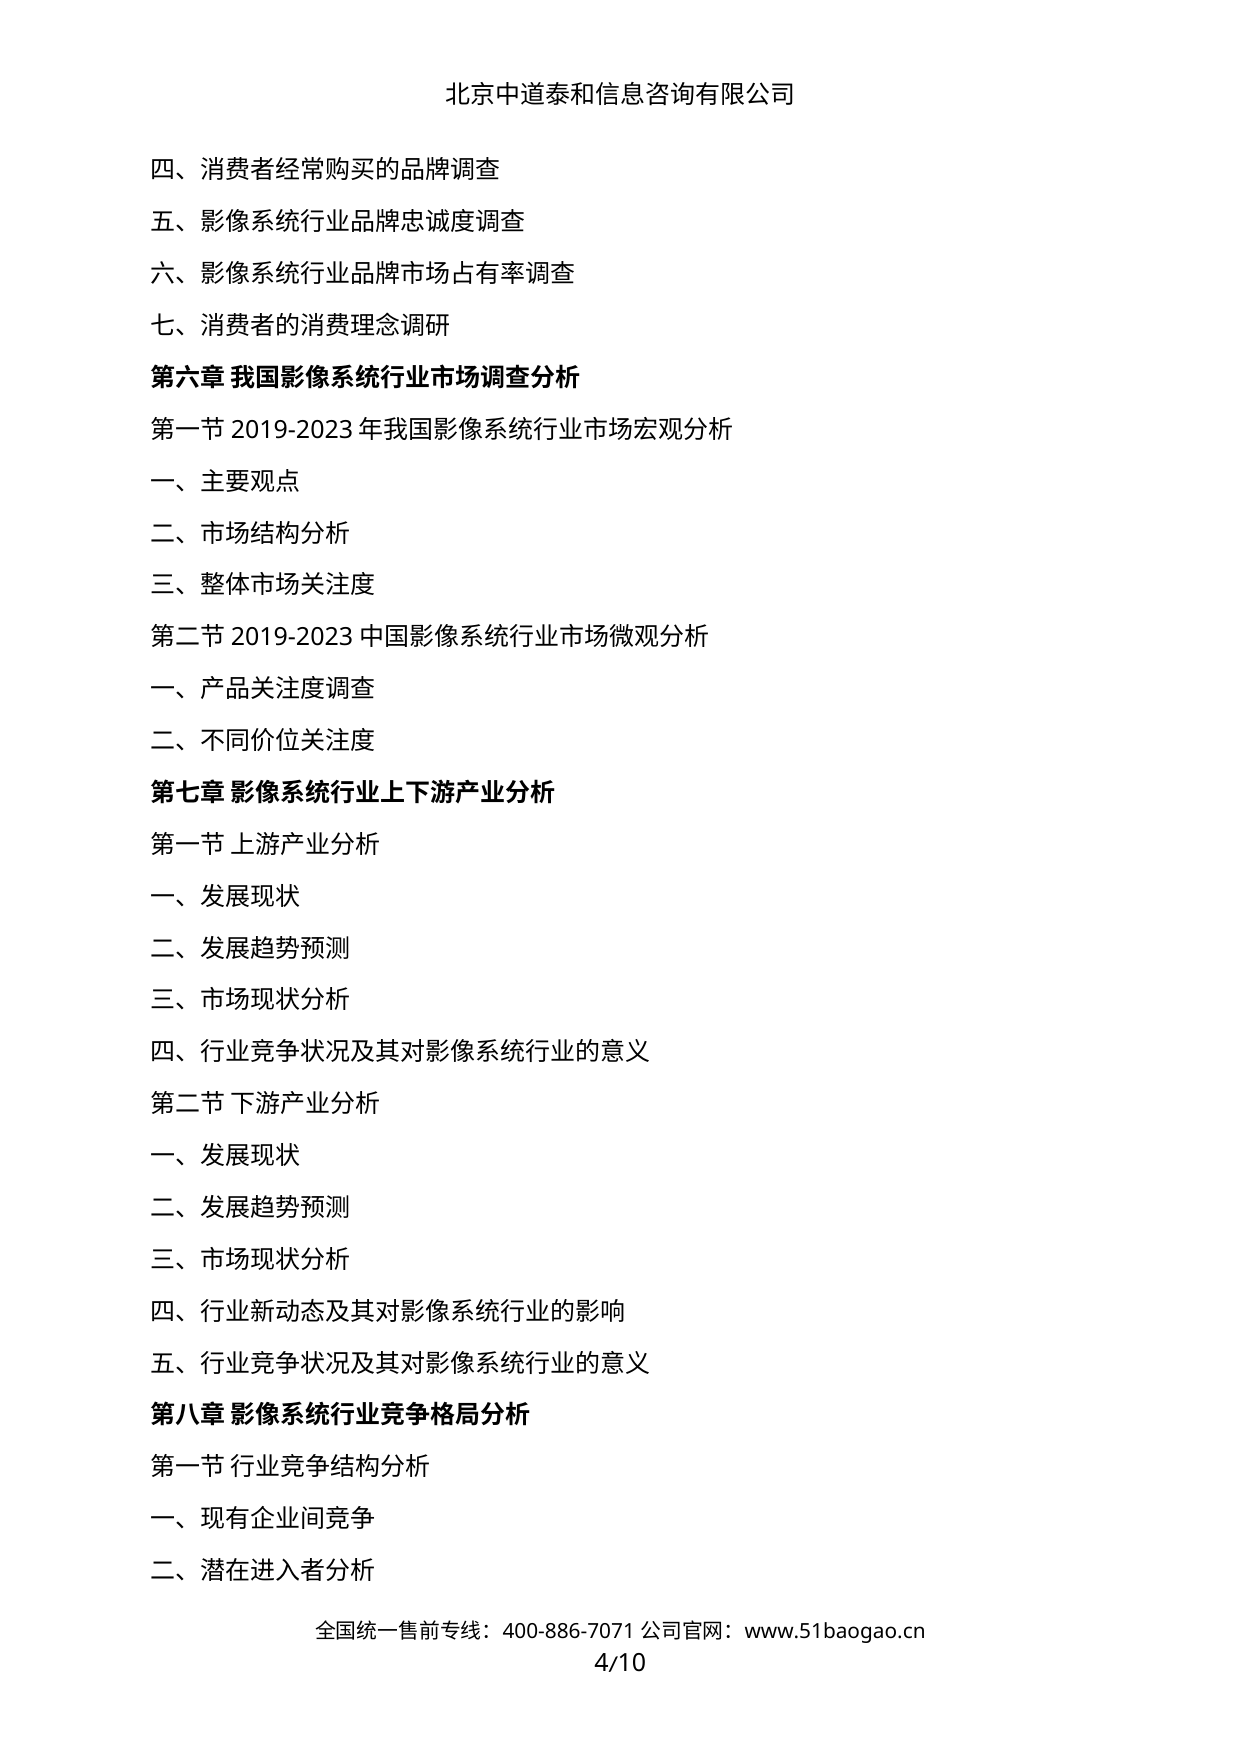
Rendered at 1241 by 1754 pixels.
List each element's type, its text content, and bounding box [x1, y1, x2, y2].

text 二、市场结构分析 [150, 513, 1090, 549]
text 六、影像系统行业品牌市场占有率调查 [150, 254, 1090, 290]
text 五、行业竞争状况及其对影像系统行业的意义 [150, 1343, 1090, 1379]
text 四、消费者经常购买的品牌调查 [150, 150, 1090, 186]
text 第八章 影像系统行业竞争格局分析 [150, 1395, 1090, 1431]
text 第一节 行业竞争结构分析 [150, 1447, 1090, 1483]
text 五、影像系统行业品牌忠诚度调查 [150, 202, 1090, 238]
text 三、整体市场关注度 [150, 565, 1090, 601]
text 二、不同价位关注度 [150, 721, 1090, 757]
text 第二节 下游产业分析 [150, 1084, 1090, 1120]
text 三、市场现状分析 [150, 980, 1090, 1016]
text 四、行业新动态及其对影像系统行业的影响 [150, 1291, 1090, 1327]
text 第二节 2019-2023 中国影像系统行业市场微观分析 [150, 617, 1090, 653]
text 四、行业竞争状况及其对影像系统行业的意义 [150, 1032, 1090, 1068]
text 一、主要观点 [150, 461, 1090, 497]
text 一、现有企业间竞争 [150, 1499, 1090, 1535]
text 二、发展趋势预测 [150, 928, 1090, 964]
text 七、消费者的消费理念调研 [150, 306, 1090, 342]
text 二、潜在进入者分析 [150, 1551, 1090, 1587]
text 一、产品关注度调查 [150, 669, 1090, 705]
text 一、发展现状 [150, 876, 1090, 912]
text 第一节 2019-2023年我国影像系统行业市场宏观分析 [150, 409, 1090, 446]
text 二、发展趋势预测 [150, 1187, 1090, 1224]
text 第一节 上游产业分析 [150, 824, 1090, 861]
text 三、市场现状分析 [150, 1239, 1090, 1276]
text 第七章 影像系统行业上下游产业分析 [150, 772, 1090, 809]
text 一、发展现状 [150, 1136, 1090, 1172]
text 第六章 我国影像系统行业市场调查分析 [150, 357, 1090, 394]
